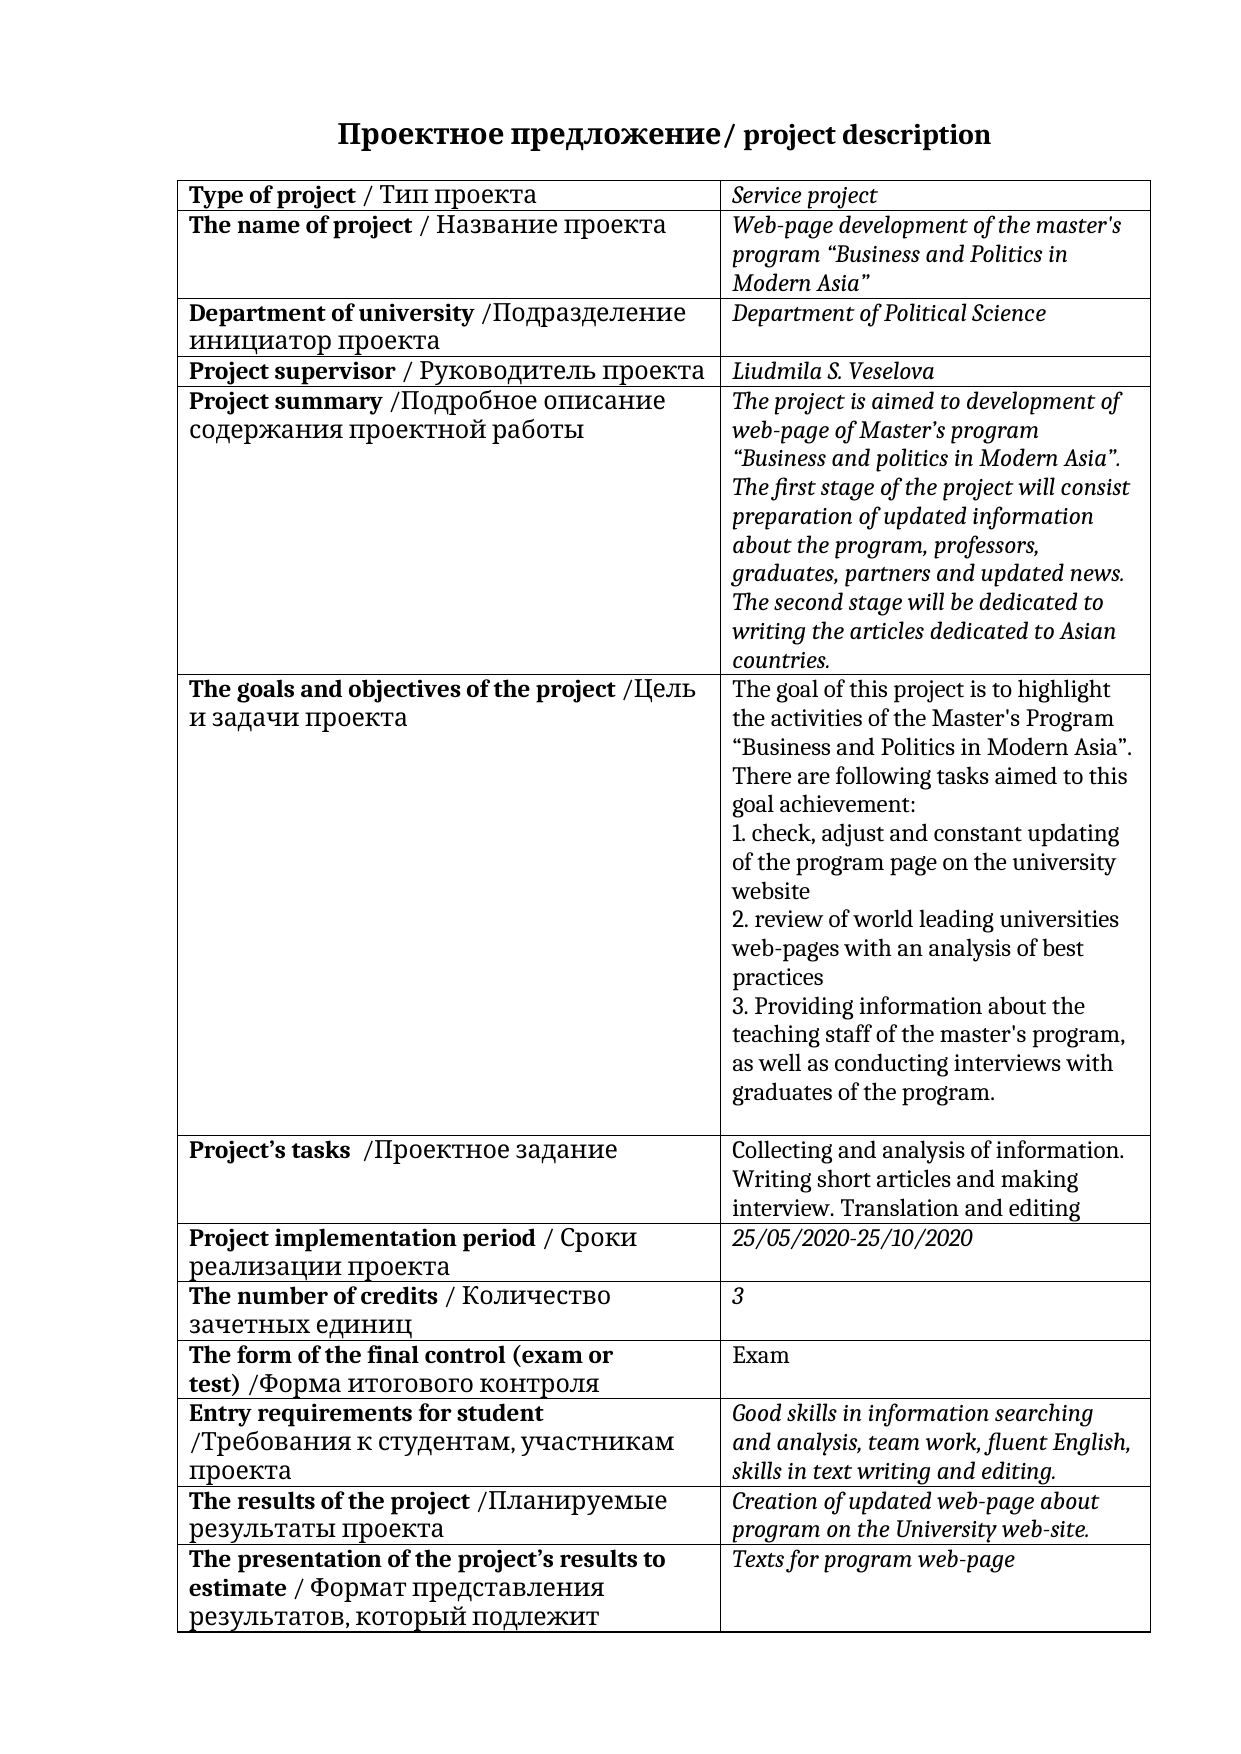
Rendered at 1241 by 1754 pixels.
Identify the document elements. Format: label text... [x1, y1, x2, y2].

table_cell Project implementation period / Сроки реализации проекта [178, 1224, 720, 1281]
table_cell The form of the final control (exam or test) /Форма итогового контроля [178, 1341, 720, 1398]
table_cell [721, 1545, 1150, 1631]
table_cell Department of Political Science [721, 299, 1150, 356]
table_cell Entry requirements for student /Требования к студентам, участникам проекта [178, 1399, 720, 1486]
table_cell The results of the project /Планируемые результаты проекта [178, 1487, 720, 1544]
table_cell Web-page development of the master's program “Business and Politics in Modern Asia” [721, 211, 1150, 297]
text Проектное предложение/ project description [177, 118, 1152, 152]
table_cell 25/05/2020-25/10/2020 [721, 1224, 1150, 1281]
table_cell The name of project / Название проекта [178, 211, 720, 297]
table_cell Liudmila S. Veselova [721, 357, 1150, 386]
table_cell Project’s tasks /Проектное задание [178, 1136, 720, 1223]
table_cell The goal of this project is to highlight the activities of the Master's Program “Business and Politics in Modern Asia”. There are following tasks aimed to this goal achievement: 1. check, adjust and constant updating of the program page on the university website 2. review of world leading universities web-pages with an analysis of best practices 3. Providing information about the teaching staff of the master's program, as well as conducting interviews with graduates of the program. [721, 675, 1150, 1135]
table_header Service project [721, 181, 1150, 210]
table_cell Project supervisor / Руководитель проекта [178, 357, 720, 386]
table_cell The number of credits / Количество зачетных единиц [178, 1282, 720, 1340]
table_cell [178, 1545, 720, 1631]
table_cell The project is aimed to development of web-page of Master’s program “Business and politics in Modern Asia”. The first stage of the project will consist preparation of updated information about the program, professors, graduates, partners and updated news. The second stage will be dedicated to writing the articles dedicated to Asian countries. [721, 387, 1150, 674]
table_cell Good skills in information searching and analysis, team work, fluent English, skills in text writing and editing. [721, 1399, 1150, 1486]
table_header Type of project / Тип проекта [178, 181, 720, 210]
table_cell Project summary /Подробное описание содержания проектной работы [178, 387, 720, 674]
table_cell 3 [721, 1282, 1150, 1340]
table_cell Exam [721, 1341, 1150, 1398]
table_cell Creation of updated web-page about program on the University web-site. [721, 1487, 1150, 1544]
table_cell Collecting and analysis of information. Writing short articles and making interview. Translation and editing [721, 1136, 1150, 1223]
table_cell Department of university /Подразделение инициатор проекта [178, 299, 720, 356]
table_cell The goals and objectives of the project /Цель и задачи проекта [178, 675, 720, 1135]
